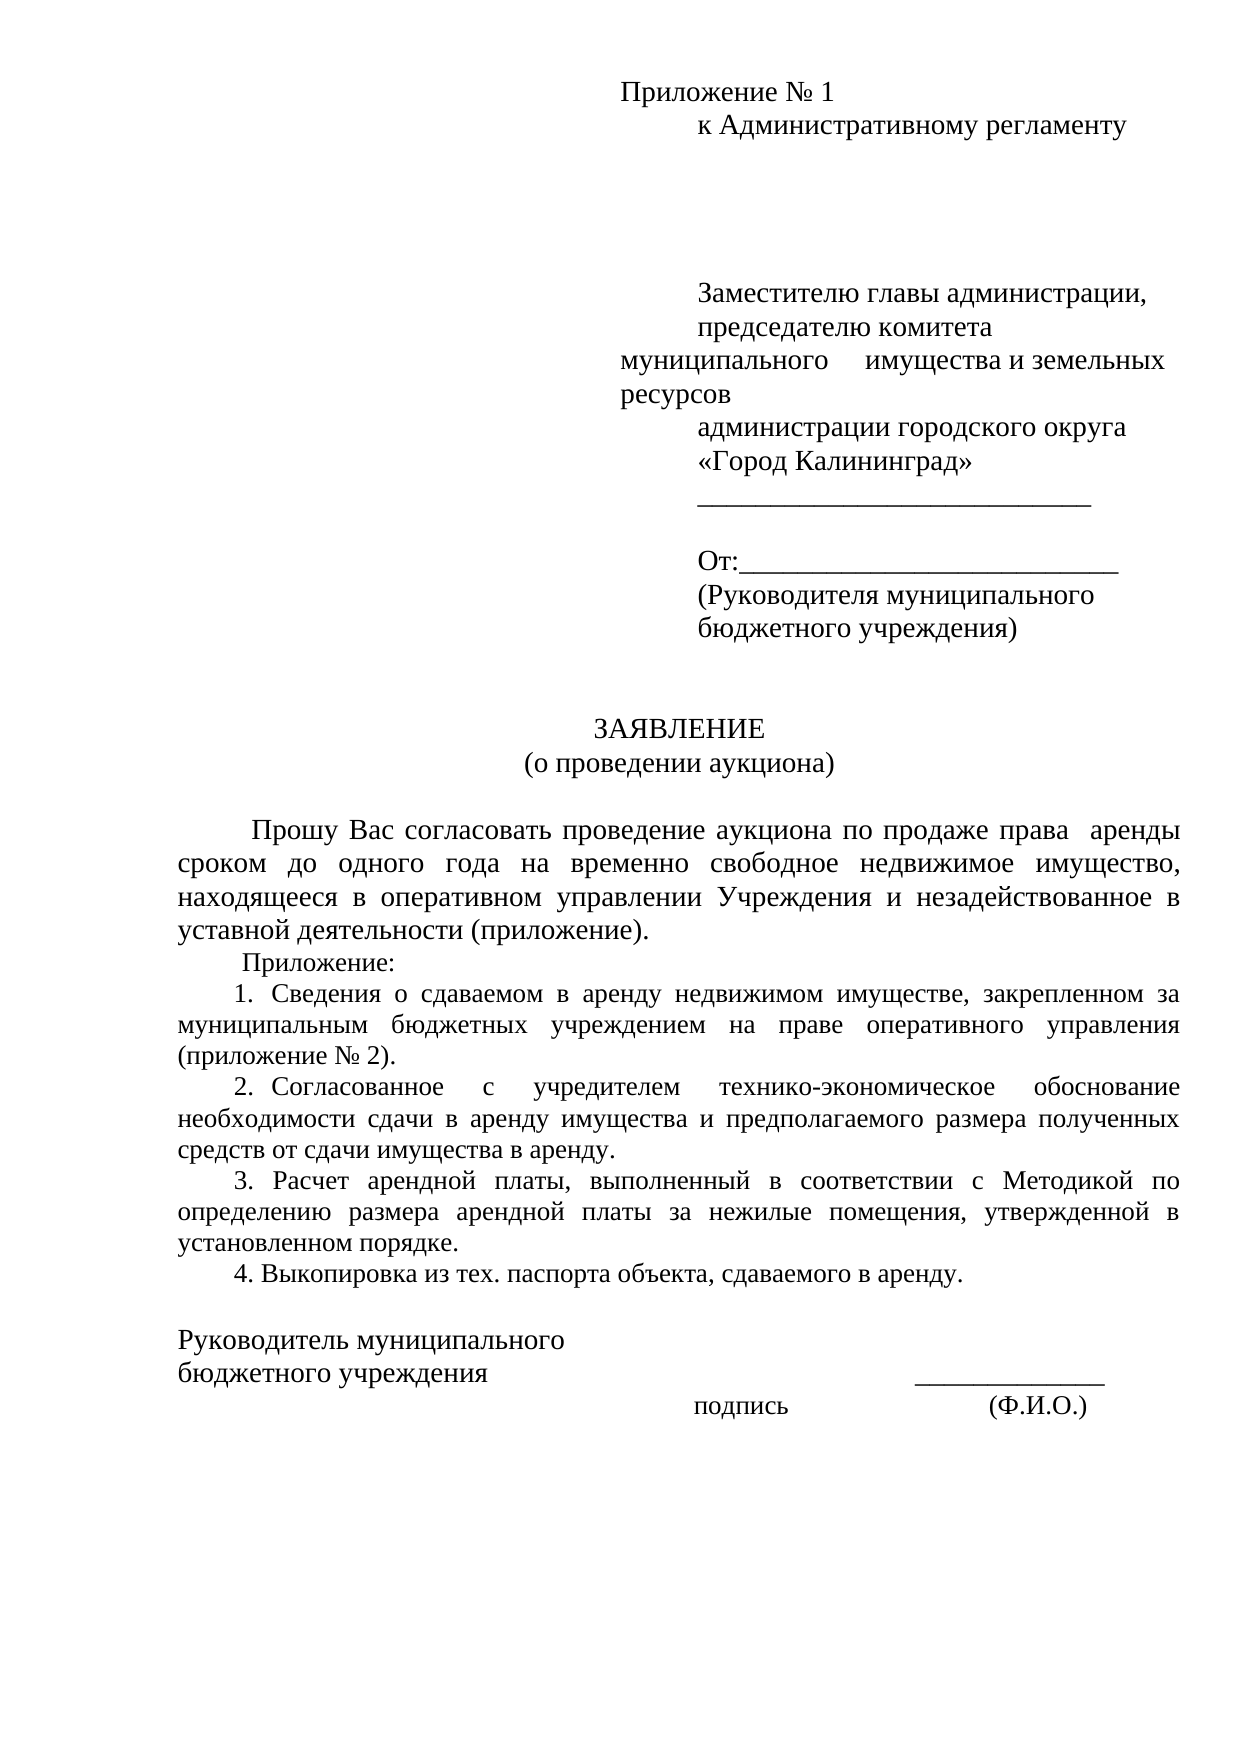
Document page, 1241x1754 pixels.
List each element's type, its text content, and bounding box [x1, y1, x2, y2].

text бюджетного учреждения _____________ [177, 1356, 1181, 1389]
text 4. Выкопировка из тех. паспорта объекта, сдаваемого в аренду. [177, 1257, 1181, 1288]
text Приложение: [186, 946, 1181, 977]
text подпись (Ф.И.О.) [693, 1389, 1181, 1420]
text (Руководителя муниципального [620, 577, 1181, 611]
list Согласованное с учредителем технико-экономическое обоснование необходимости сдачи в аренду имущества и предполагаемого размера полученных средств от сдачи имущества в аренду. [177, 1071, 1181, 1164]
text (о проведении аукциона) [177, 745, 1181, 778]
text «Город Калининград» [620, 443, 1181, 476]
text Заместителю главы администрации, [620, 275, 1181, 309]
text ___________________________ [620, 476, 1181, 510]
text администрации городского округа [620, 409, 1181, 443]
text Прошу Вас согласовать проведение аукциона по продаже права аренды сроком до одного года на временно свободное недвижимое имущество, находящееся в оперативном управлении Учреждения и незадействованное в уставной деятельности (приложение). [177, 812, 1181, 946]
list Сведения о сдаваемом в аренду недвижимом имуществе, закрепленном за муниципальным бюджетных учреждением на праве оперативного управления (приложение № 2). [177, 977, 1181, 1071]
text ЗАЯВЛЕНИЕ [177, 711, 1181, 745]
text Руководитель муниципального [177, 1322, 1181, 1356]
text Приложение № 1 [620, 74, 1181, 107]
text бюджетного учреждения) [620, 611, 1181, 644]
text 3. Расчет арендной платы, выполненный в соответствии с Методикой по определению размера арендной платы за нежилые помещения, утвержденной в установленном порядке. [177, 1164, 1181, 1257]
text От:__________________________ [620, 543, 1181, 577]
text председателю комитета муниципального имущества и земельных ресурсов [620, 309, 1181, 409]
text к Административному регламенту [620, 107, 1181, 174]
